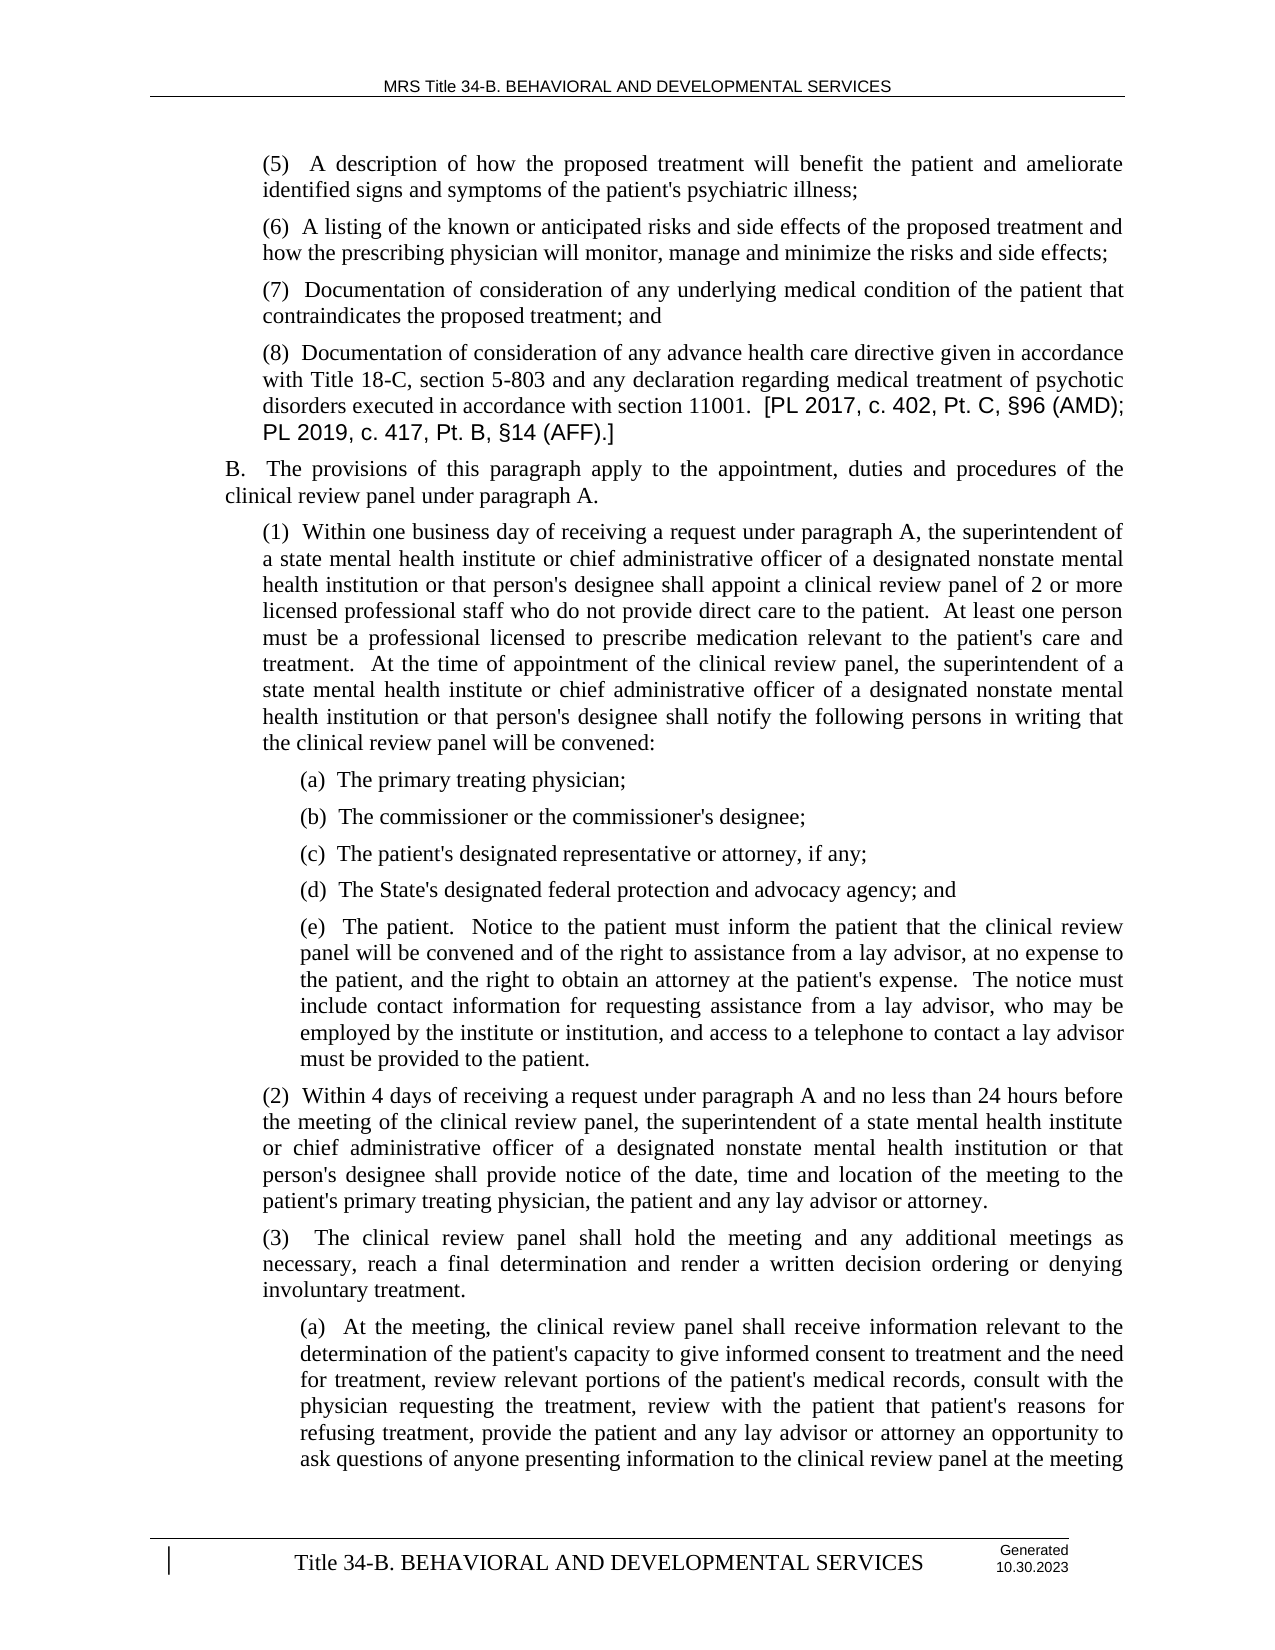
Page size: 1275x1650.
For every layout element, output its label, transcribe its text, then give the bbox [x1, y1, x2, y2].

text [300, 1313, 1125, 1471]
text (e) The patient. Notice to the patient must inform the patient that the clinical review panel will be convened and of the right to assistance from a lay advisor, at no expense to the patient, and the right to obtain an attorney at the patient's expense. The notice must include contact information for requesting assistance from a lay advisor, who may be employed by the institute or institution, and access to a telephone to contact a lay advisor must be provided to the patient. [300, 913, 1125, 1071]
text (a) The primary treating physician; [300, 766, 1125, 792]
text (7) Documentation of consideration of any underlying medical condition of the patient that contraindicates the proposed treatment; and [262, 276, 1125, 329]
text (5) A description of how the proposed treatment will benefit the patient and ameliorate identified signs and symptoms of the patient's psychiatric illness; [262, 150, 1125, 203]
text (6) A listing of the known or anticipated risks and side effects of the proposed treatment and how the prescribing physician will monitor, manage and minimize the risks and side effects; [262, 213, 1125, 266]
text (8) Documentation of consideration of any advance health care directive given in accordance with Title 18‑C, section 5‑803 and any declaration regarding medical treatment of psychotic disorders executed in accordance with section 11001. [PL 2017, c. 402, Pt. C, §96 (AMD); PL 2019, c. 417, Pt. B, §14 (AFF).] [262, 339, 1125, 445]
text (b) The commissioner or the commissioner's designee; [300, 803, 1125, 829]
text (d) The State's designated federal protection and advocacy agency; and [300, 876, 1125, 903]
text (2) Within 4 days of receiving a request under paragraph A and no less than 24 hours before the meeting of the clinical review panel, the superintendent of a state mental health institute or chief administrative officer of a designated nonstate mental health institution or that person's designee shall provide notice of the date, time and location of the meeting to the patient's primary treating physician, the patient and any lay advisor or attorney. [262, 1082, 1125, 1213]
text B. The provisions of this paragraph apply to the appointment, duties and procedures of the clinical review panel under paragraph A. [225, 455, 1125, 508]
text (3) The clinical review panel shall hold the meeting and any additional meetings as necessary, reach a final determination and render a written decision ordering or denying involuntary treatment. [262, 1224, 1125, 1303]
text (c) The patient's designated representative or attorney, if any; [300, 839, 1125, 866]
text (1) Within one business day of receiving a request under paragraph A, the superintendent of a state mental health institute or chief administrative officer of a designated nonstate mental health institution or that person's designee shall appoint a clinical review panel of 2 or more licensed professional staff who do not provide direct care to the patient. At least one person must be a professional licensed to prescribe medication relevant to the patient's care and treatment. At the time of appointment of the clinical review panel, the superintendent of a state mental health institute or chief administrative officer of a designated nonstate mental health institution or that person's designee shall notify the following persons in writing that the clinical review panel will be convened: [262, 518, 1125, 756]
